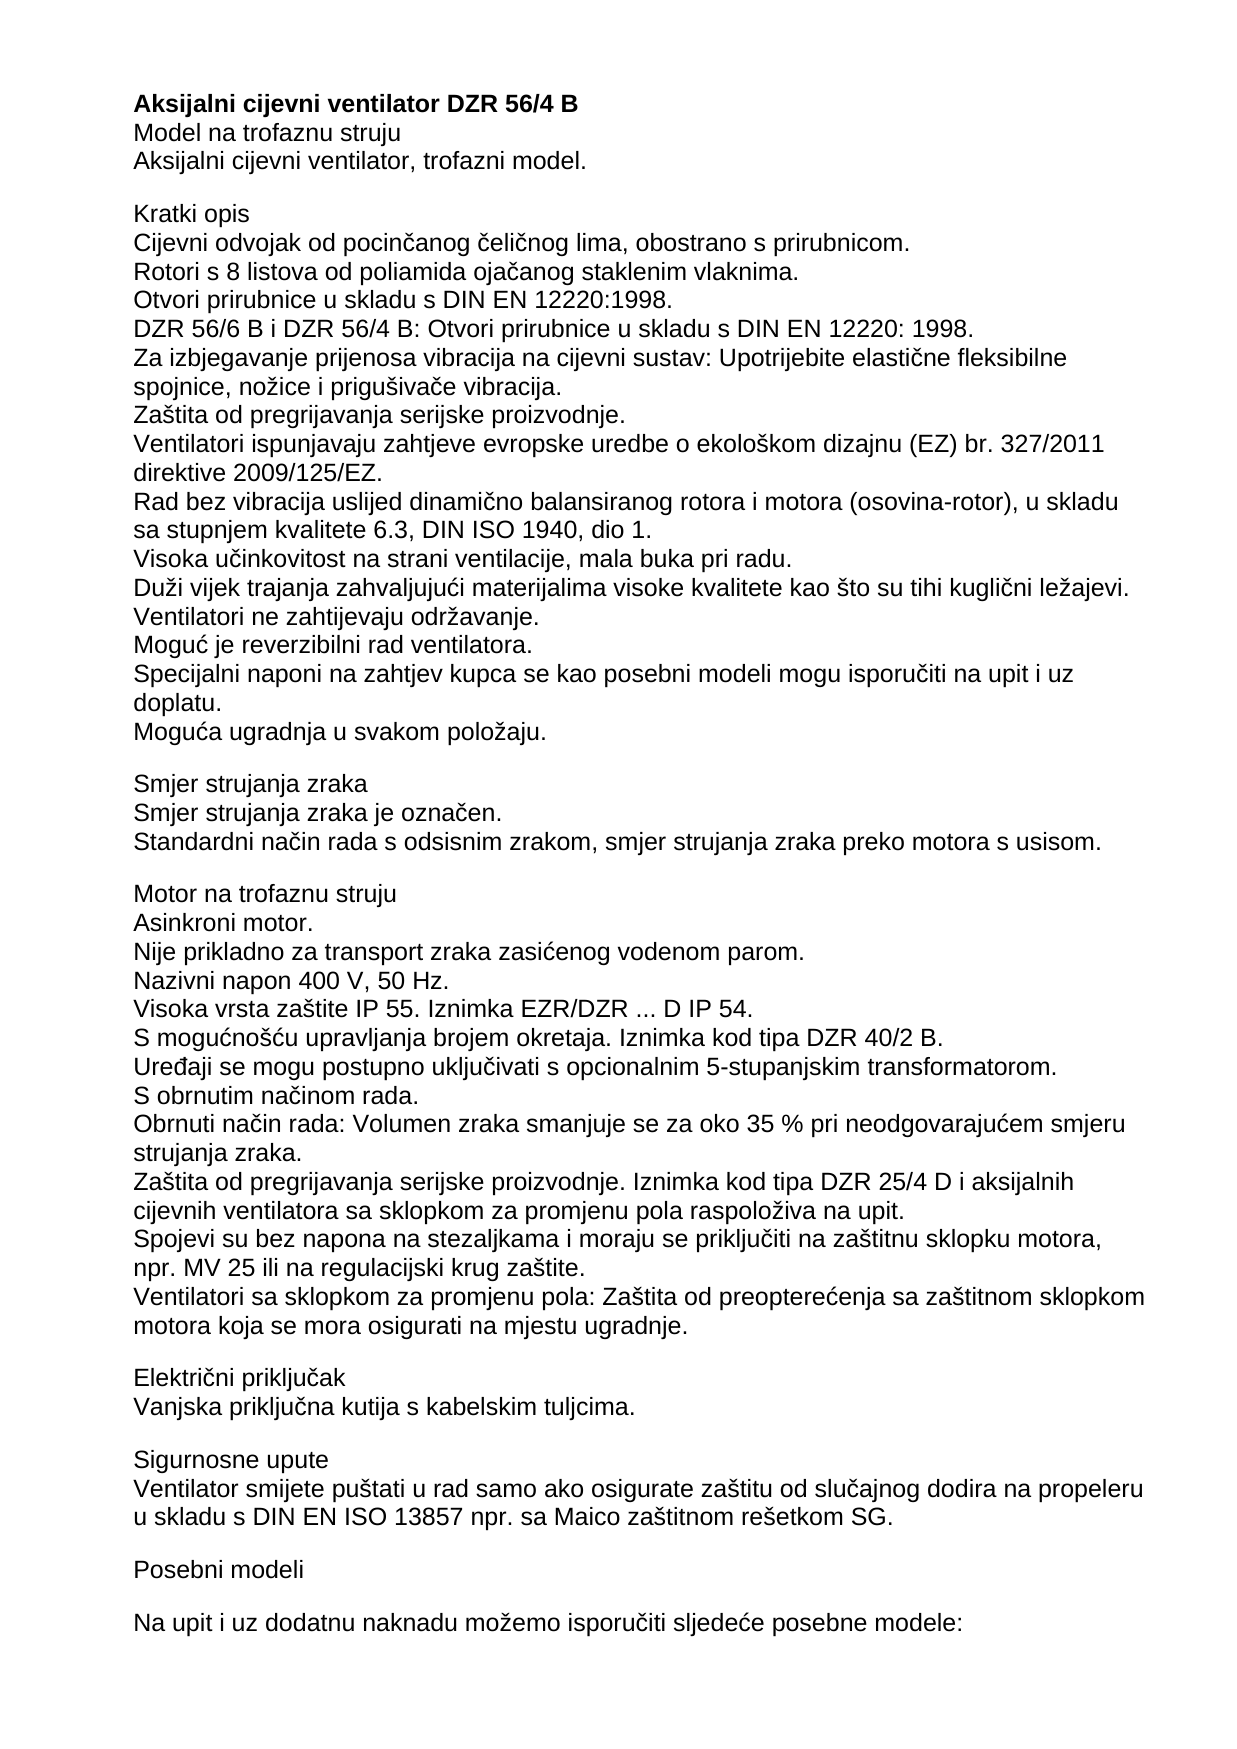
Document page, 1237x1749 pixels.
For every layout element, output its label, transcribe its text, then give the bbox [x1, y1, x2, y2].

text Moguć je reverzibilni rad ventilatora. [133, 630, 1148, 659]
text Specijalni naponi na zahtjev kupca se kao posebni modeli mogu isporučiti na upit i uz doplatu. [133, 659, 1148, 716]
text Smjer strujanja zraka [133, 769, 1148, 798]
text Uređaji se mogu postupno uključivati s opcionalnim 5-stupanjskim transformatorom. [133, 1052, 1148, 1081]
text Model na trofaznu struju [133, 117, 1148, 146]
text S obrnutim načinom rada. [133, 1081, 1148, 1109]
text Cijevni odvojak od pocinčanog čeličnog lima, obostrano s prirubnicom. [133, 228, 1148, 256]
text Duži vijek trajanja zahvaljujući materijalima visoke kvalitete kao što su tihi kuglični ležajevi. [133, 573, 1148, 601]
text DZR 56/6 B i DZR 56/4 B: Otvori prirubnice u skladu s DIN EN 12220: 1998. [133, 314, 1148, 343]
text S mogućnošću upravljanja brojem okretaja. Iznimka kod tipa DZR 40/2 B. [133, 1023, 1148, 1052]
text Zaštita od pregrijavanja serijske proizvodnje. [133, 400, 1148, 429]
text Aksijalni cijevni ventilator, trofazni model. [133, 146, 1148, 175]
text Standardni način rada s odsisnim zrakom, smjer strujanja zraka preko motora s usisom. [133, 827, 1148, 855]
text Ventilatori ne zahtijevaju održavanje. [133, 601, 1148, 630]
text Visoka učinkovitost na strani ventilacije, mala buka pri radu. [133, 544, 1148, 573]
text Ventilator smijete puštati u rad samo ako osigurate zaštitu od slučajnog dodira na propeleru u skladu s DIN EN ISO 13857 npr. sa Maico zaštitnom rešetkom SG. [133, 1473, 1148, 1531]
text Kratki opis [133, 199, 1148, 228]
text Spojevi su bez napona na stezaljkama i moraju se priključiti na zaštitnu sklopku motora, npr. MV 25 ili na regulacijski krug zaštite. [133, 1224, 1148, 1282]
text Na upit i uz dodatnu naknadu možemo isporučiti sljedeće posebne modele: [133, 1608, 1148, 1636]
text Sigurnosne upute [133, 1445, 1148, 1473]
text Električni priključak [133, 1363, 1148, 1392]
text Ventilatori sa sklopkom za promjenu pola: Zaštita od preopterećenja sa zaštitnom sklopkom motora koja se mora osigurati na mjestu ugradnje. [133, 1282, 1148, 1339]
text Moguća ugradnja u svakom položaju. [133, 716, 1148, 745]
text Otvori prirubnice u skladu s DIN EN 12220:1998. [133, 285, 1148, 314]
text Asinkroni motor. [133, 908, 1148, 937]
text Nije prikladno za transport zraka zasićenog vodenom parom. [133, 937, 1148, 966]
text Obrnuti način rada: Volumen zraka smanjuje se za oko 35 % pri neodgovarajućem smjeru strujanja zraka. [133, 1109, 1148, 1167]
text Smjer strujanja zraka je označen. [133, 798, 1148, 827]
text Zaštita od pregrijavanja serijske proizvodnje. Iznimka kod tipa DZR 25/4 D i aksijalnih cijevnih ventilatora sa sklopkom za promjenu pola raspoloživa na upit. [133, 1167, 1148, 1224]
text Aksijalni cijevni ventilator DZR 56/4 B [133, 89, 1148, 117]
text Posebni modeli [133, 1555, 1148, 1584]
text Vanjska priključna kutija s kabelskim tuljcima. [133, 1392, 1148, 1421]
text Ventilatori ispunjavaju zahtjeve evropske uredbe o ekološkom dizajnu (EZ) br. 327/2011 direktive 2009/125/EZ. [133, 429, 1148, 486]
text Motor na trofaznu struju [133, 879, 1148, 908]
text Rotori s 8 listova od poliamida ojačanog staklenim vlaknima. [133, 256, 1148, 285]
text Visoka vrsta zaštite IP 55. Iznimka EZR/DZR ... D IP 54. [133, 994, 1148, 1023]
text Nazivni napon 400 V, 50 Hz. [133, 966, 1148, 994]
text Rad bez vibracija uslijed dinamično balansiranog rotora i motora (osovina-rotor), u skladu sa stupnjem kvalitete 6.3, DIN ISO 1940, dio 1. [133, 486, 1148, 544]
text Za izbjegavanje prijenosa vibracija na cijevni sustav: Upotrijebite elastične fleksibilne spojnice, nožice i prigušivače vibracija. [133, 343, 1148, 400]
